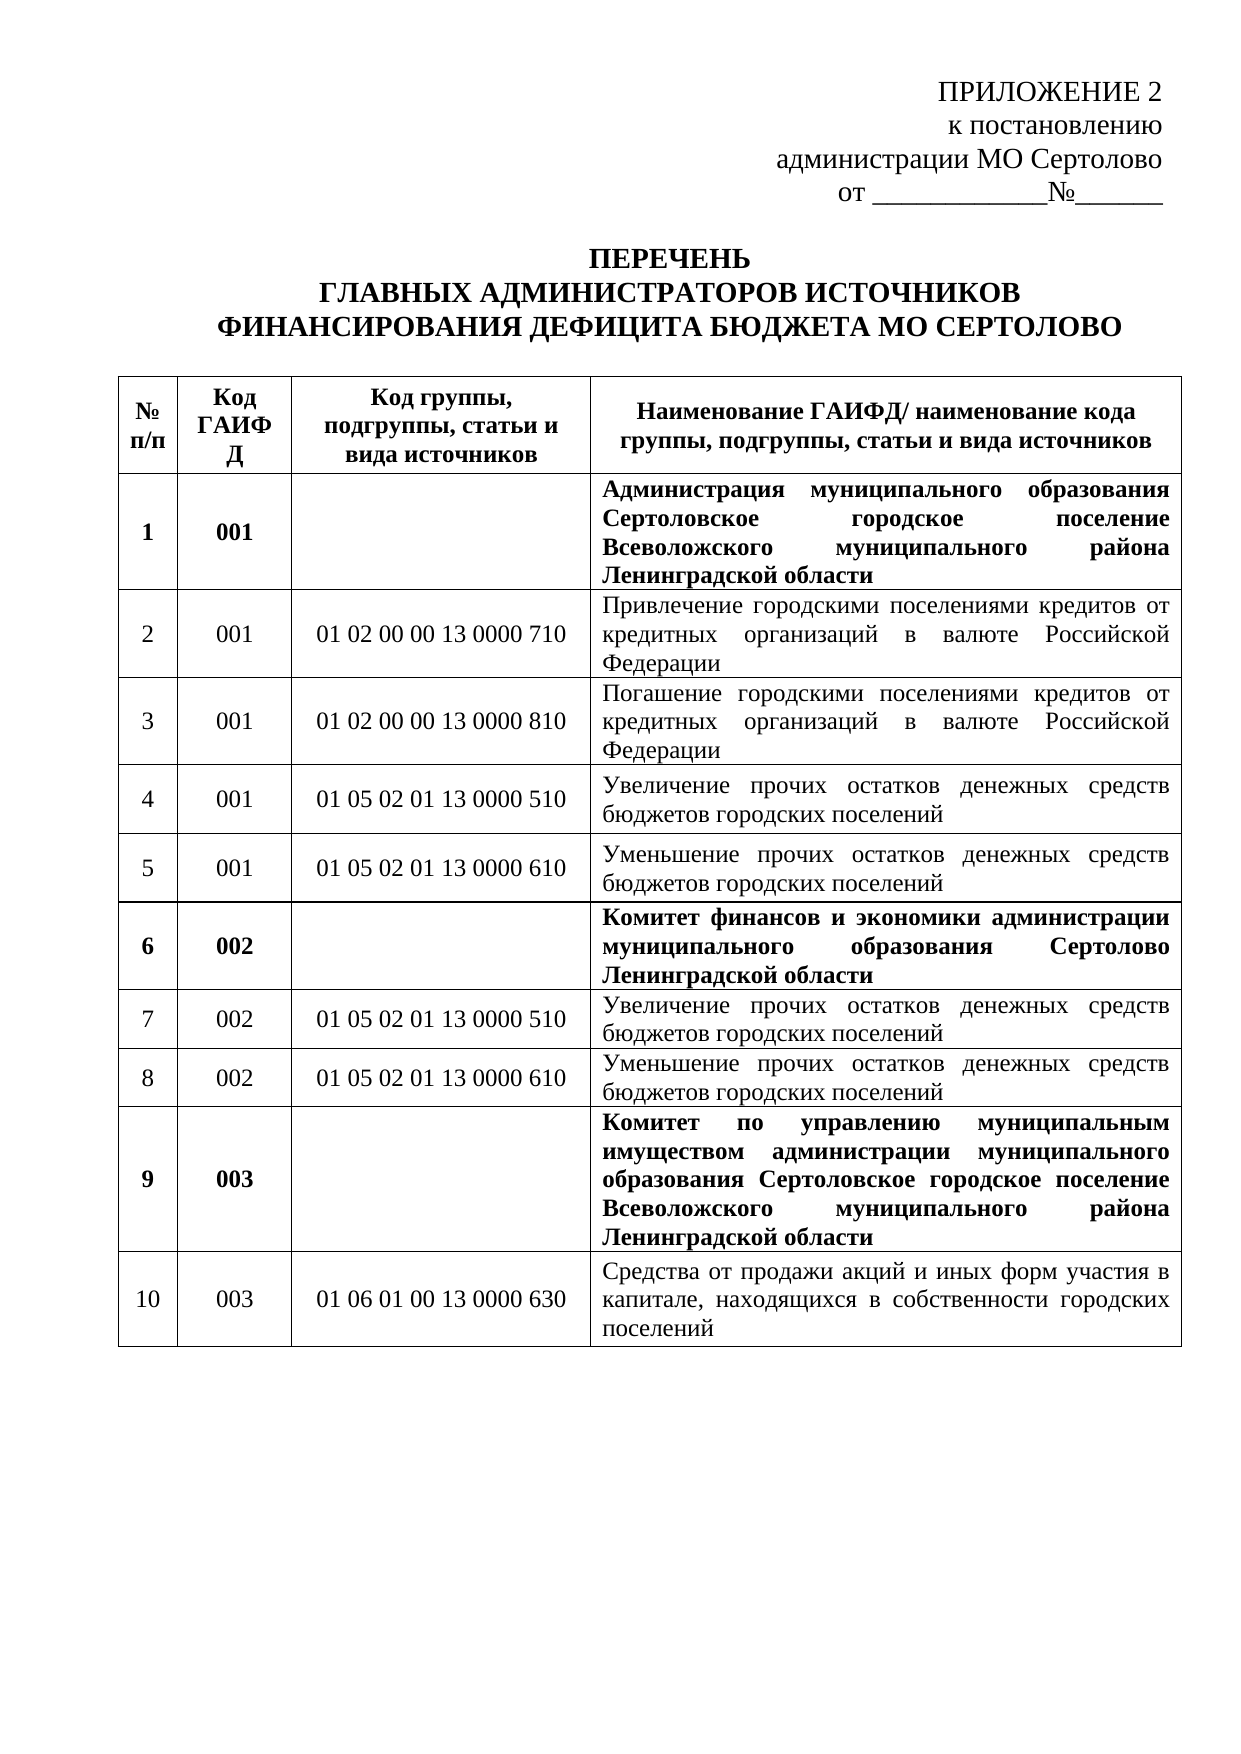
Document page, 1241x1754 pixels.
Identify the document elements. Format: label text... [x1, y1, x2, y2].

table_cell 01 05 02 01 13 0000 610 [292, 834, 590, 901]
table_cell Средства от продажи акций и иных форм участия в капитале, находящихся в собственности городских поселений [591, 1252, 1181, 1346]
table_cell 3 [119, 678, 177, 764]
table_cell Увеличение прочих остатков денежных средств бюджетов городских поселений [591, 990, 1181, 1047]
table_cell 002 [178, 1049, 291, 1106]
table_cell 7 [119, 990, 177, 1047]
table_cell 001 [178, 590, 291, 677]
table_cell 1 [119, 474, 177, 589]
table_cell 01 05 02 01 13 0000 510 [292, 765, 590, 833]
table_cell 002 [178, 903, 291, 989]
table_cell 4 [119, 765, 177, 833]
table_cell 10 [119, 1252, 177, 1346]
table_cell Уменьшение прочих остатков денежных средств бюджетов городских поселений [591, 834, 1181, 901]
table_cell Увеличение прочих остатков денежных средств бюджетов городских поселений [591, 765, 1181, 833]
table_cell 01 05 02 01 13 0000 610 [292, 1049, 590, 1106]
table_cell 003 [178, 1252, 291, 1346]
table_cell Комитет по управлению муниципальным имуществом администрации муниципального образования Сертоловское городское поселение Всеволожского муниципального района Ленинградской области [591, 1107, 1181, 1251]
table_cell 9 [119, 1107, 177, 1251]
table_cell Привлечение городскими поселениями кредитов от кредитных организаций в валюте Российской Федерации [591, 590, 1181, 677]
table_cell 5 [119, 834, 177, 901]
table_cell 6 [119, 903, 177, 989]
table_cell Администрация муниципального образования Сертоловское городское поселение Всеволожского муниципального района Ленинградской области [591, 474, 1181, 589]
table_cell 01 06 01 00 13 0000 630 [292, 1252, 590, 1346]
table_header Код ГАИФД [178, 377, 291, 473]
table_cell 001 [178, 474, 291, 589]
text ГЛАВНЫХ АДМИНИСТРАТОРОВ ИСТОЧНИКОВ [177, 275, 1162, 309]
table_cell Комитет финансов и экономики администрации муниципального образования Сертолово Ленинградской области [591, 903, 1181, 989]
table_cell 01 02 00 00 13 0000 710 [292, 590, 590, 677]
table_cell 003 [178, 1107, 291, 1251]
table_cell 002 [178, 990, 291, 1047]
table_cell [292, 474, 590, 589]
table_cell 001 [178, 765, 291, 833]
table_cell 001 [178, 834, 291, 901]
table_cell 01 05 02 01 13 0000 510 [292, 990, 590, 1047]
table_cell 8 [119, 1049, 177, 1106]
text от ____________№______ [177, 174, 1162, 208]
text ФИНАНСИРОВАНИЯ ДЕФИЦИТА БЮДЖЕТА МО СЕРТОЛОВО [177, 309, 1162, 342]
table_cell 01 02 00 00 13 0000 810 [292, 678, 590, 764]
text ПРИЛОЖЕНИЕ 2 [177, 74, 1162, 107]
table_header Наименование ГАИФД/ наименование кода группы, подгруппы, статьи и вида источников [591, 377, 1181, 473]
table_cell 2 [119, 590, 177, 677]
text ПЕРЕЧЕНЬ [177, 242, 1162, 275]
text администрации МО Сертолово [177, 141, 1162, 174]
table_cell [292, 1107, 590, 1251]
table_cell Погашение городскими поселениями кредитов от кредитных организаций в валюте Российской Федерации [591, 678, 1181, 764]
text к постановлению [177, 107, 1162, 141]
table_header № п/п [119, 377, 177, 473]
table_cell [292, 903, 590, 989]
table_cell 001 [178, 678, 291, 764]
table_cell Уменьшение прочих остатков денежных средств бюджетов городских поселений [591, 1049, 1181, 1106]
table_header Код группы, подгруппы, статьи и вида источников [292, 377, 590, 473]
